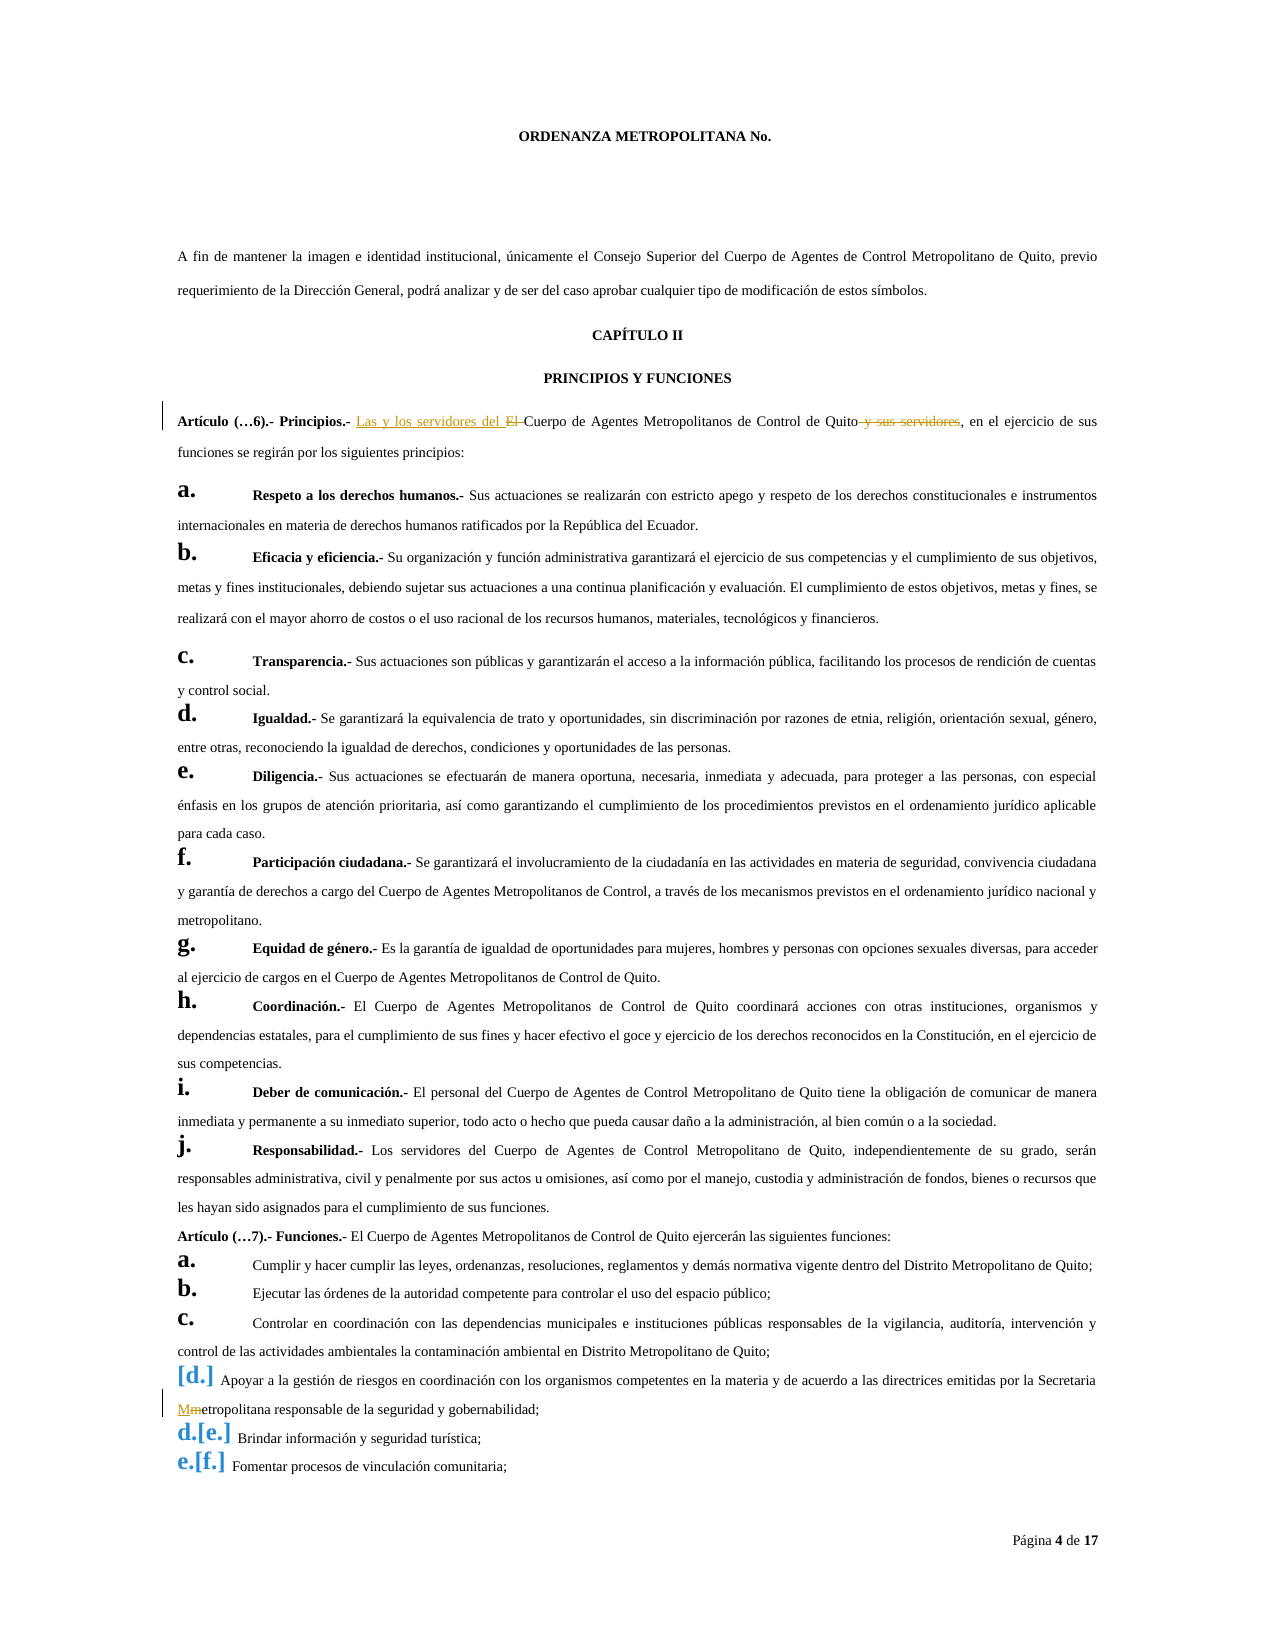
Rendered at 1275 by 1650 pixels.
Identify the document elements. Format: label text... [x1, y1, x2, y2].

list Apoyar a la gestión de riesgos en coordinación con los organismos competentes en la materia y de acuerdo a las directrices emitidas por la Secretaria etropolitana responsable de la seguridad y gobernabilidad; [177, 1360, 1098, 1417]
list Igualdad.- Se garantizará la equivalencia de trato y oportunidades, sin discriminación por razones de etnia, religión, orientación sexual, género, entre otras, reconociendo la igualdad de derechos, condiciones y oportunidades de las personas. [177, 698, 1098, 756]
list Transparencia.- Sus actuaciones son públicas y garantizarán el acceso a la información pública, facilitando los procesos de rendición de cuentas y control social. [177, 641, 1098, 698]
list Responsabilidad.- Los servidores del Cuerpo de Agentes de Control Metropolitano de Quito, independientemente de su grado, serán responsables administrativa, civil y penalmente por sus actos u omisiones, así como por el manejo, custodia y administración de fondos, bienes o recursos que les hayan sido asignados para el cumplimiento de sus funciones. [177, 1129, 1098, 1216]
list Ejecutar las órdenes de la autoridad competente para controlar el uso del espacio público; [177, 1273, 1098, 1302]
text Artículo (…7).- Funciones.- El Cuerpo de Agentes Metropolitanos de Control de Quito ejercerán las siguientes funciones: [177, 1216, 1098, 1244]
list Brindar información y seguridad turística; [177, 1417, 1098, 1446]
list Fomentar procesos de vinculación comunitaria; [177, 1446, 1098, 1475]
text PRINCIPIOS Y FUNCIONES [177, 358, 1098, 386]
list Participación ciudadana.- Se garantizará el involucramiento de la ciudadanía en las actividades en materia de seguridad, convivencia ciudadana y garantía de derechos a cargo del Cuerpo de Agentes Metropolitanos de Control, a través de los mecanismos previstos en el ordenamiento jurídico nacional y metropolitano. [177, 842, 1098, 928]
text A fin de mantener la imagen e identidad institucional, únicamente el Consejo Superior del Cuerpo de Agentes de Control Metropolitano de Quito, previo requerimiento de la Dirección General, podrá analizar y de ser del caso aprobar cualquier tipo de modificación de estos símbolos. [177, 236, 1098, 298]
list Respeto a los derechos humanos.- Sus actuaciones se realizarán con estricto apego y respeto de los derechos constitucionales e instrumentos internacionales en materia de derechos humanos ratificados por la República del Ecuador. [177, 474, 1098, 533]
list Cumplir y hacer cumplir las leyes, ordenanzas, resoluciones, reglamentos y demás normativa vigente dentro del Distrito Metropolitano de Quito; [177, 1244, 1098, 1273]
text CAPÍTULO II [177, 315, 1098, 343]
list Eficacia y eficiencia.- Su organización y función administrativa garantizará el ejercicio de sus competencias y el cumplimiento de sus objetivos, metas y fines institucionales, debiendo sujetar sus actuaciones a una continua planificación y evaluación. El cumplimiento de estos objetivos, metas y fines, se realizará con el mayor ahorro de costos o el uso racional de los recursos humanos, materiales, tecnológicos y financieros. [177, 537, 1098, 626]
text Artículo (…6).- Principios.- Cuerpo de Agentes Metropolitanos de Control de Quito, en el ejercicio de sus funciones se regirán por los siguientes principios: [177, 401, 1098, 460]
list Coordinación.- El Cuerpo de Agentes Metropolitanos de Control de Quito coordinará acciones con otras instituciones, organismos y dependencias estatales, para el cumplimiento de sus fines y hacer efectivo el goce y ejercicio de los derechos reconocidos en la Constitución, en el ejercicio de sus competencias. [177, 986, 1098, 1072]
list Deber de comunicación.- El personal del Cuerpo de Agentes de Control Metropolitano de Quito tiene la obligación de comunicar de manera inmediata y permanente a su inmediato superior, todo acto o hecho que pueda causar daño a la administración, al bien común o a la sociedad. [177, 1072, 1098, 1129]
list Controlar en coordinación con las dependencias municipales e instituciones públicas responsables de la vigilancia, auditoría, intervención y control de las actividades ambientales la contaminación ambiental en Distrito Metropolitano de Quito; [177, 1302, 1098, 1360]
list Equidad de género.- Es la garantía de igualdad de oportunidades para mujeres, hombres y personas con opciones sexuales diversas, para acceder al ejercicio de cargos en el Cuerpo de Agentes Metropolitanos de Control de Quito. [177, 928, 1098, 986]
list Diligencia.- Sus actuaciones se efectuarán de manera oportuna, necesaria, inmediata y adecuada, para proteger a las personas, con especial énfasis en los grupos de atención prioritaria, así como garantizando el cumplimiento de los procedimientos previstos en el ordenamiento jurídico aplicable para cada caso. [177, 756, 1098, 842]
